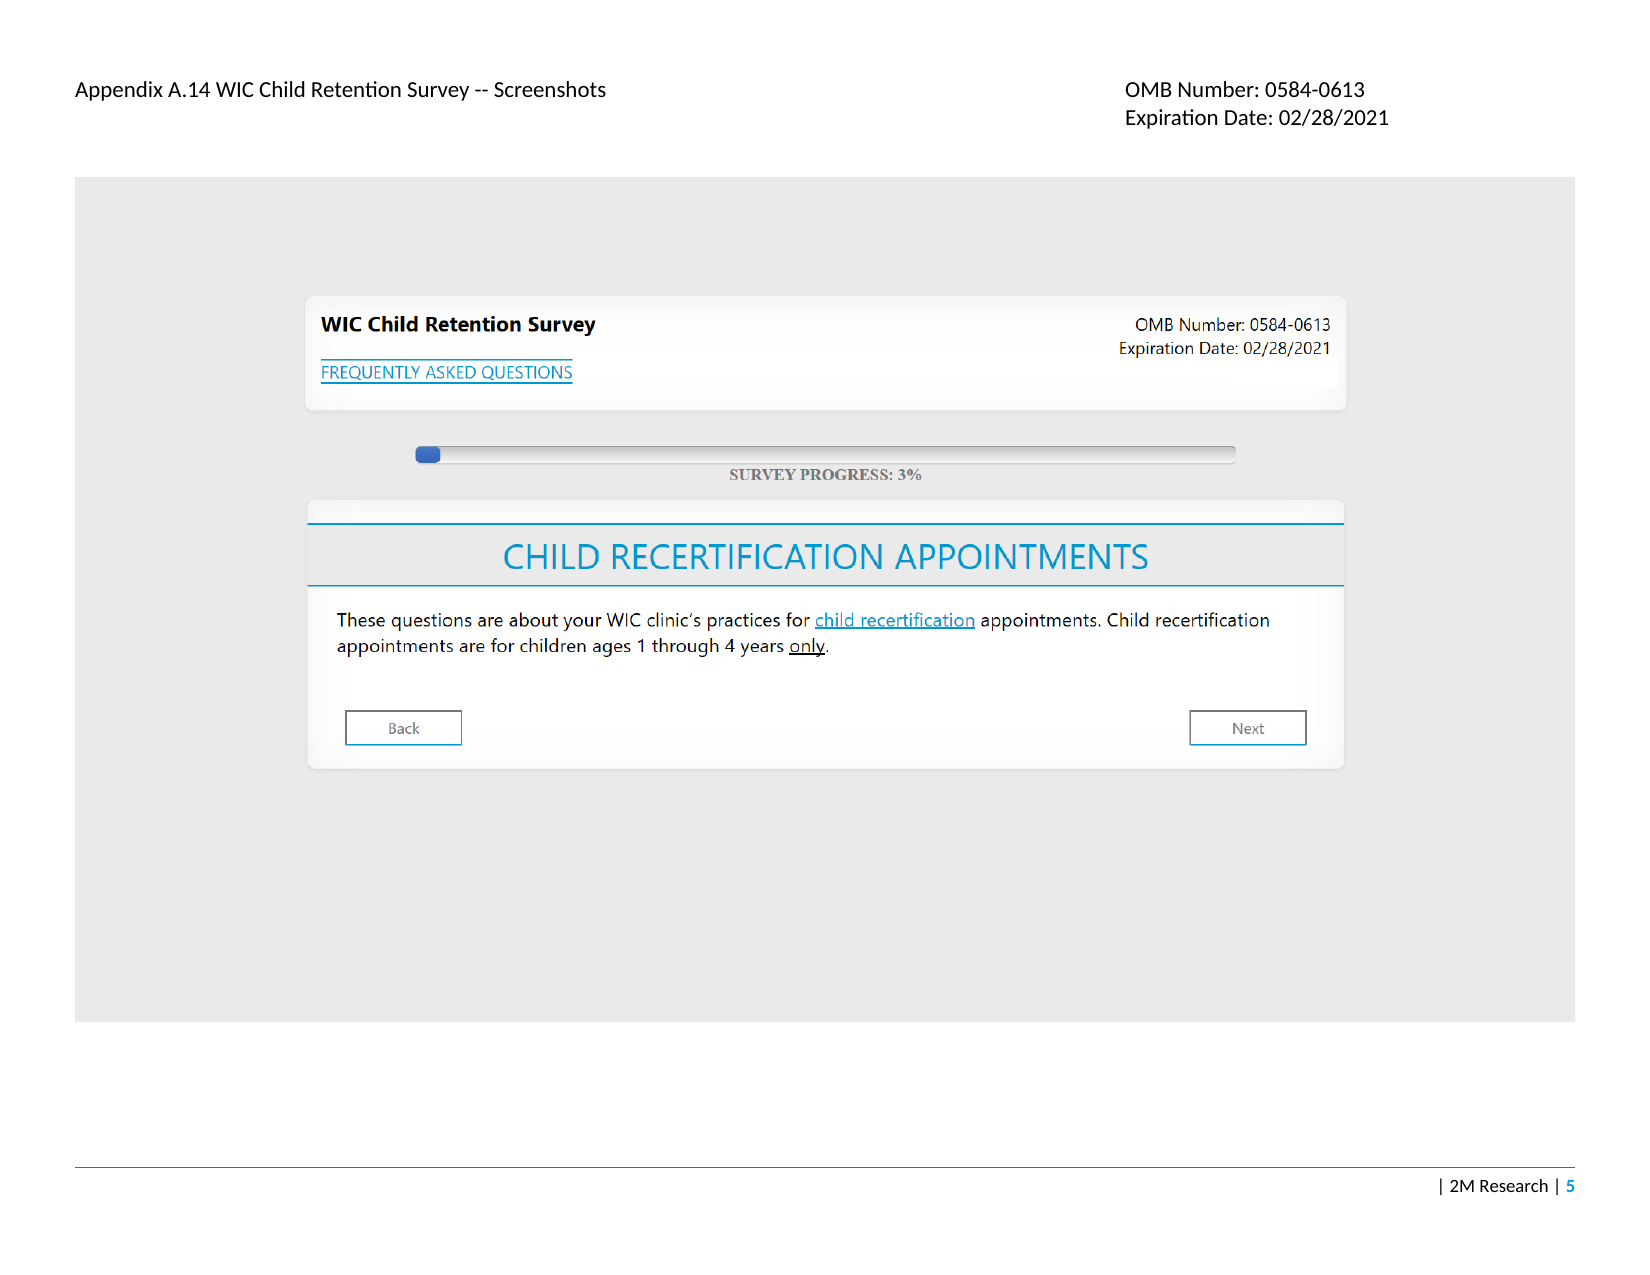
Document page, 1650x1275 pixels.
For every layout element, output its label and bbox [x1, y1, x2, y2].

picture [75, 177, 1575, 1022]
